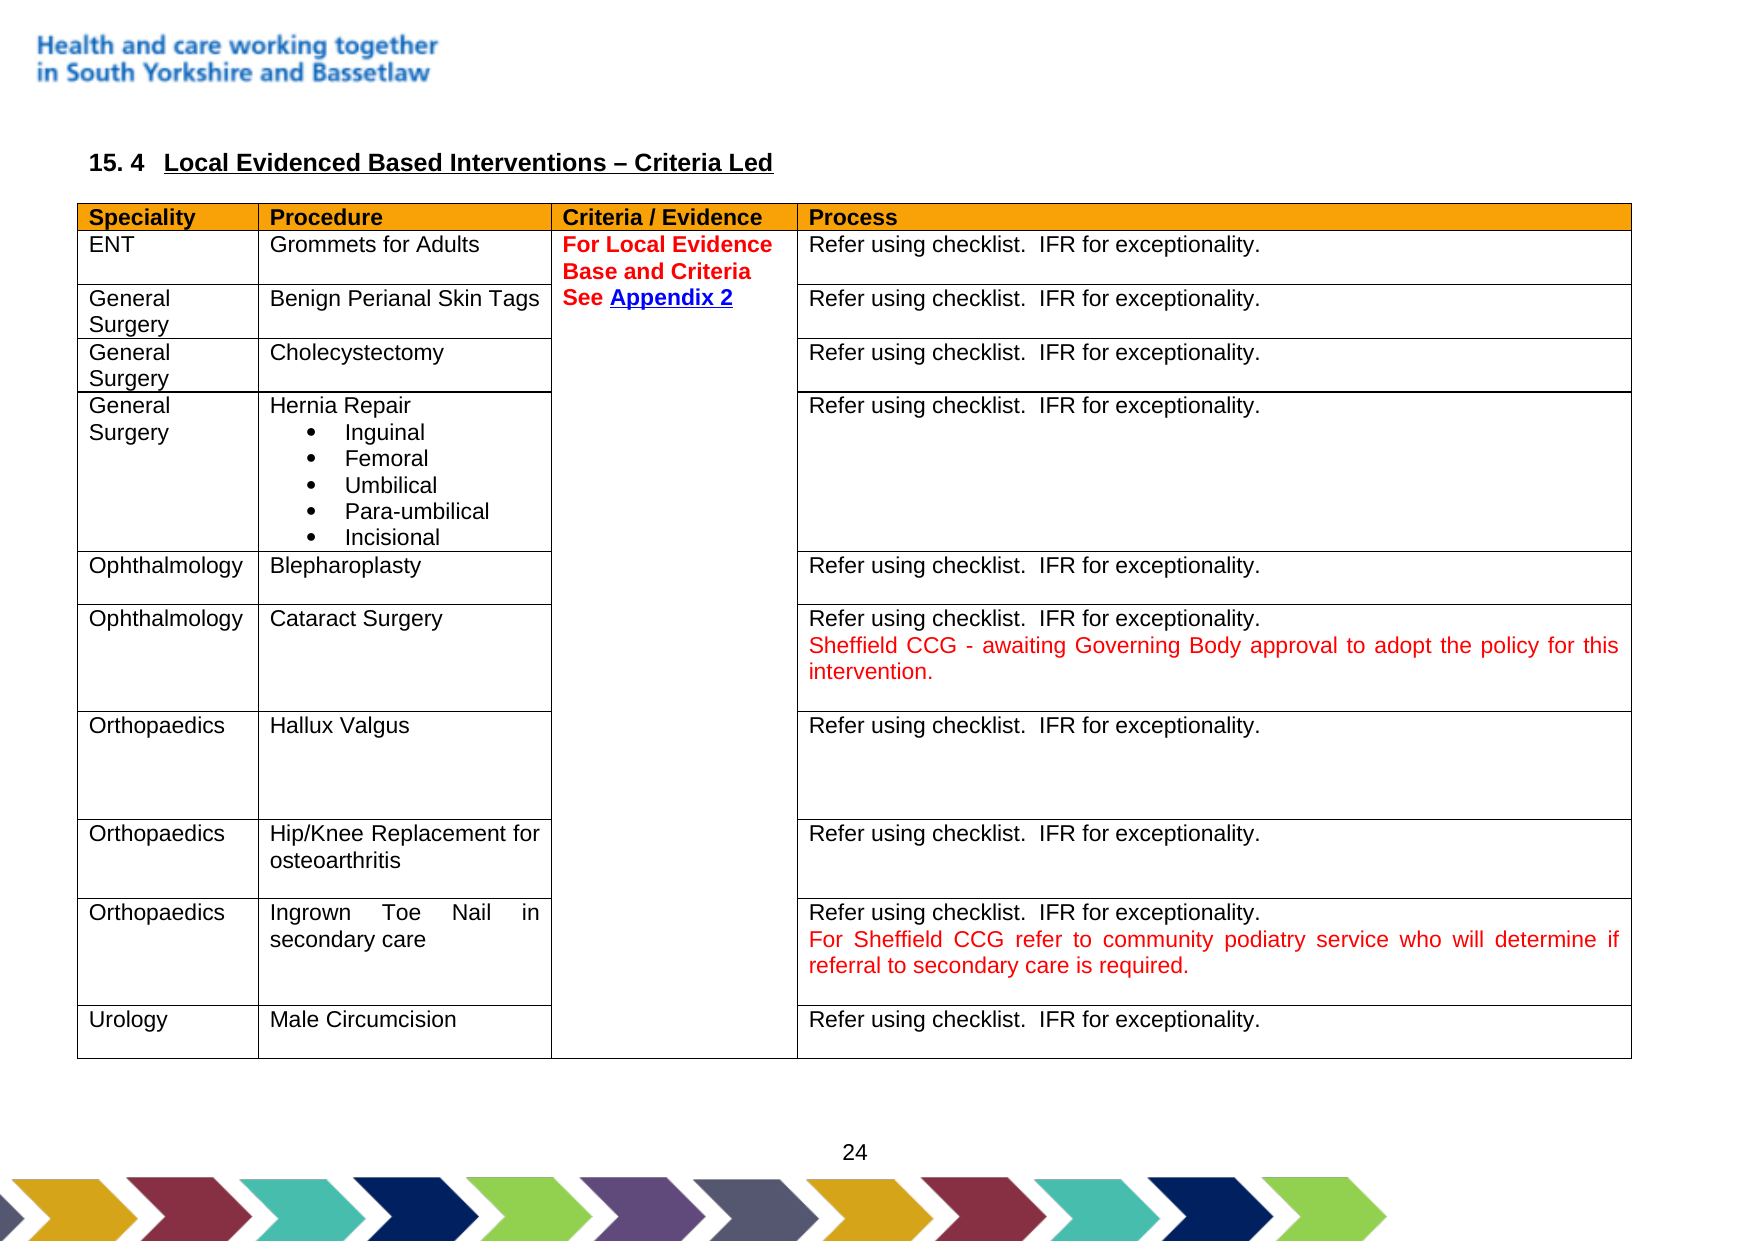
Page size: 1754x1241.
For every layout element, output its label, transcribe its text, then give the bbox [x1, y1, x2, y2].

table_cell Refer using checklist. IFR for exceptionality. [798, 231, 1631, 284]
table_cell Refer using checklist. IFR for exceptionality. [798, 712, 1631, 819]
picture [0, 17, 468, 96]
picture [0, 1156, 1388, 1241]
table_cell Refer using checklist. IFR for exceptionality. For Sheffield CCG refer to community podiatry service who will determine if referral to secondary care is required. [798, 899, 1631, 1004]
table_header Speciality [78, 204, 258, 230]
table_cell For Local Evidence Base and Criteria See Appendix 2 [552, 231, 797, 1058]
table_cell Ophthalmology [78, 552, 258, 604]
table_cell Orthopaedics [78, 899, 258, 1004]
table_cell Benign Perianal Skin Tags [259, 285, 551, 338]
table_cell Ingrown Toe Nail in secondary care [259, 899, 551, 1004]
table_cell Refer using checklist. IFR for exceptionality. [798, 820, 1631, 898]
table_cell Refer using checklist. IFR for exceptionality. [798, 285, 1631, 338]
table_cell Grommets for Adults [259, 231, 551, 284]
table_cell Refer using checklist. IFR for exceptionality. [798, 339, 1631, 391]
table_header Criteria / Evidence [552, 204, 797, 230]
table_cell Refer using checklist. IFR for exceptionality. Sheffield CCG - awaiting Governing Body approval to adopt the policy for this intervention. [798, 605, 1631, 711]
table_cell Refer using checklist. IFR for exceptionality. [798, 552, 1631, 604]
table_cell General Surgery [78, 393, 258, 551]
table_cell Ophthalmology [78, 605, 258, 711]
table_cell General Surgery [78, 339, 258, 391]
table_cell Orthopaedics [78, 820, 258, 898]
text 15. 4 Local Evidenced Based Interventions – Criteria Led [89, 148, 1621, 176]
table_header Procedure [259, 204, 551, 230]
table_cell General Surgery [78, 285, 258, 338]
table_cell ENT [78, 231, 258, 284]
table_cell Refer using checklist. IFR for exceptionality. [798, 1006, 1631, 1058]
table_cell Urology [78, 1006, 258, 1058]
table_cell Cholecystectomy [259, 339, 551, 391]
table_cell Refer using checklist. IFR for exceptionality. [798, 393, 1631, 551]
table_cell Hip/Knee Replacement for osteoarthritis [259, 820, 551, 898]
table_cell Hernia Repair Inguinal Femoral Umbilical Para-umbilical Incisional [259, 393, 551, 551]
table_cell Hallux Valgus [259, 712, 551, 819]
table_header Process [798, 204, 1631, 230]
table_cell Blepharoplasty [259, 552, 551, 604]
table_cell Cataract Surgery [259, 605, 551, 711]
table_cell Male Circumcision [259, 1006, 551, 1058]
table_cell Orthopaedics [78, 712, 258, 819]
